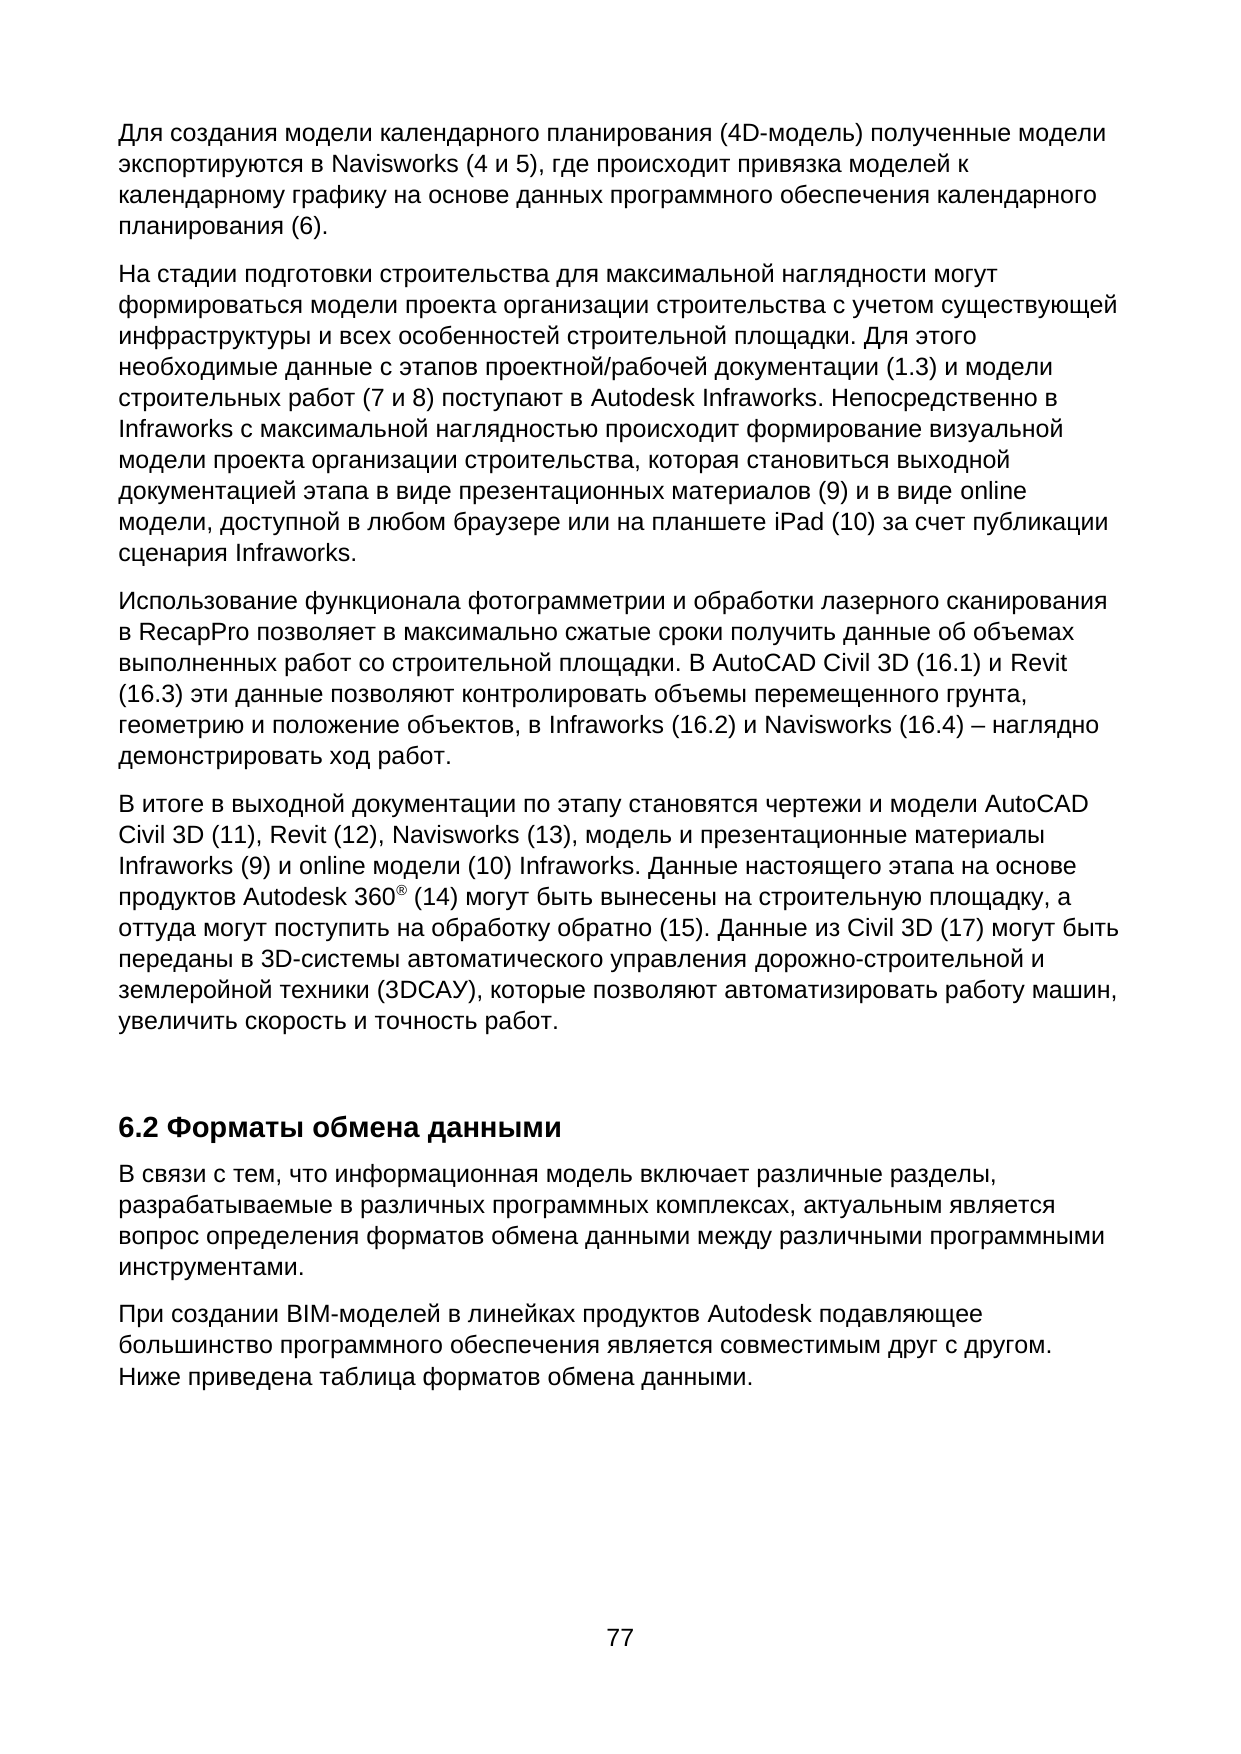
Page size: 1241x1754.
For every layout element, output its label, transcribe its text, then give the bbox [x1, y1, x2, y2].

text В связи с тем, что информационная модель включает различные разделы, разрабатываемые в различных программных комплексах, актуальным является вопрос определения форматов обмена данными между различными программными инструментами. [118, 1159, 1122, 1281]
text Для создания модели календарного планирования (4D-модель) полученные модели экспортируются в Navisworks (4 и 5), где происходит привязка моделей к календарному графику на основе данных программного обеспечения календарного планирования (6). [118, 118, 1122, 240]
subtitle 6.2 Форматы обмена данными [118, 1110, 1122, 1143]
text При создании BIM-моделей в линейках продуктов Autodesk подавляющее большинство программного обеспечения является совместимым друг с другом. Ниже приведена таблица форматов обмена данными. [118, 1299, 1122, 1390]
text В итоге в выходной документации по этапу становятся чертежи и модели AutoCAD Civil 3D (11), Revit (12), Navisworks (13), модель и презентационные материалы Infraworks (9) и online модели (10) Infraworks. Данные настоящего этапа на основе продуктов Autodesk 360® (14) могут быть вынесены на строительную площадку, а оттуда могут поступить на обработку обратно (15). Данные из Civil 3D (17) могут быть переданы в 3D-системы автоматического управления дорожно-строительной и землеройной техники (3DСАУ), которые позволяют автоматизировать работу машин, увеличить скорость и точность работ. [118, 789, 1122, 1035]
text На стадии подготовки строительства для максимальной наглядности могут формироваться модели проекта организации строительства с учетом существующей инфраструктуры и всех особенностей строительной площадки. Для этого необходимые данные с этапов проектной/рабочей документации (1.3) и модели строительных работ (7 и 8) поступают в Autodesk Infraworks. Непосредственно в Infraworks с максимальной наглядностью происходит формирование визуальной модели проекта организации строительства, которая становиться выходной документацией этапа в виде презентационных материалов (9) и в виде online модели, доступной в любом браузере или на планшете iPad (10) за счет публикации сценария Infraworks. [118, 259, 1122, 567]
text Использование функционала фотограмметрии и обработки лазерного сканирования в RecapPro позволяет в максимально сжатые сроки получить данные об объемах выполненных работ со строительной площадки. В AutoCAD Civil 3D (16.1) и Revit (16.3) эти данные позволяют контролировать объемы перемещенного грунта, геометрию и положение объектов, в Infraworks (16.2) и Navisworks (16.4) – наглядно демонстрировать ход работ. [118, 586, 1122, 770]
